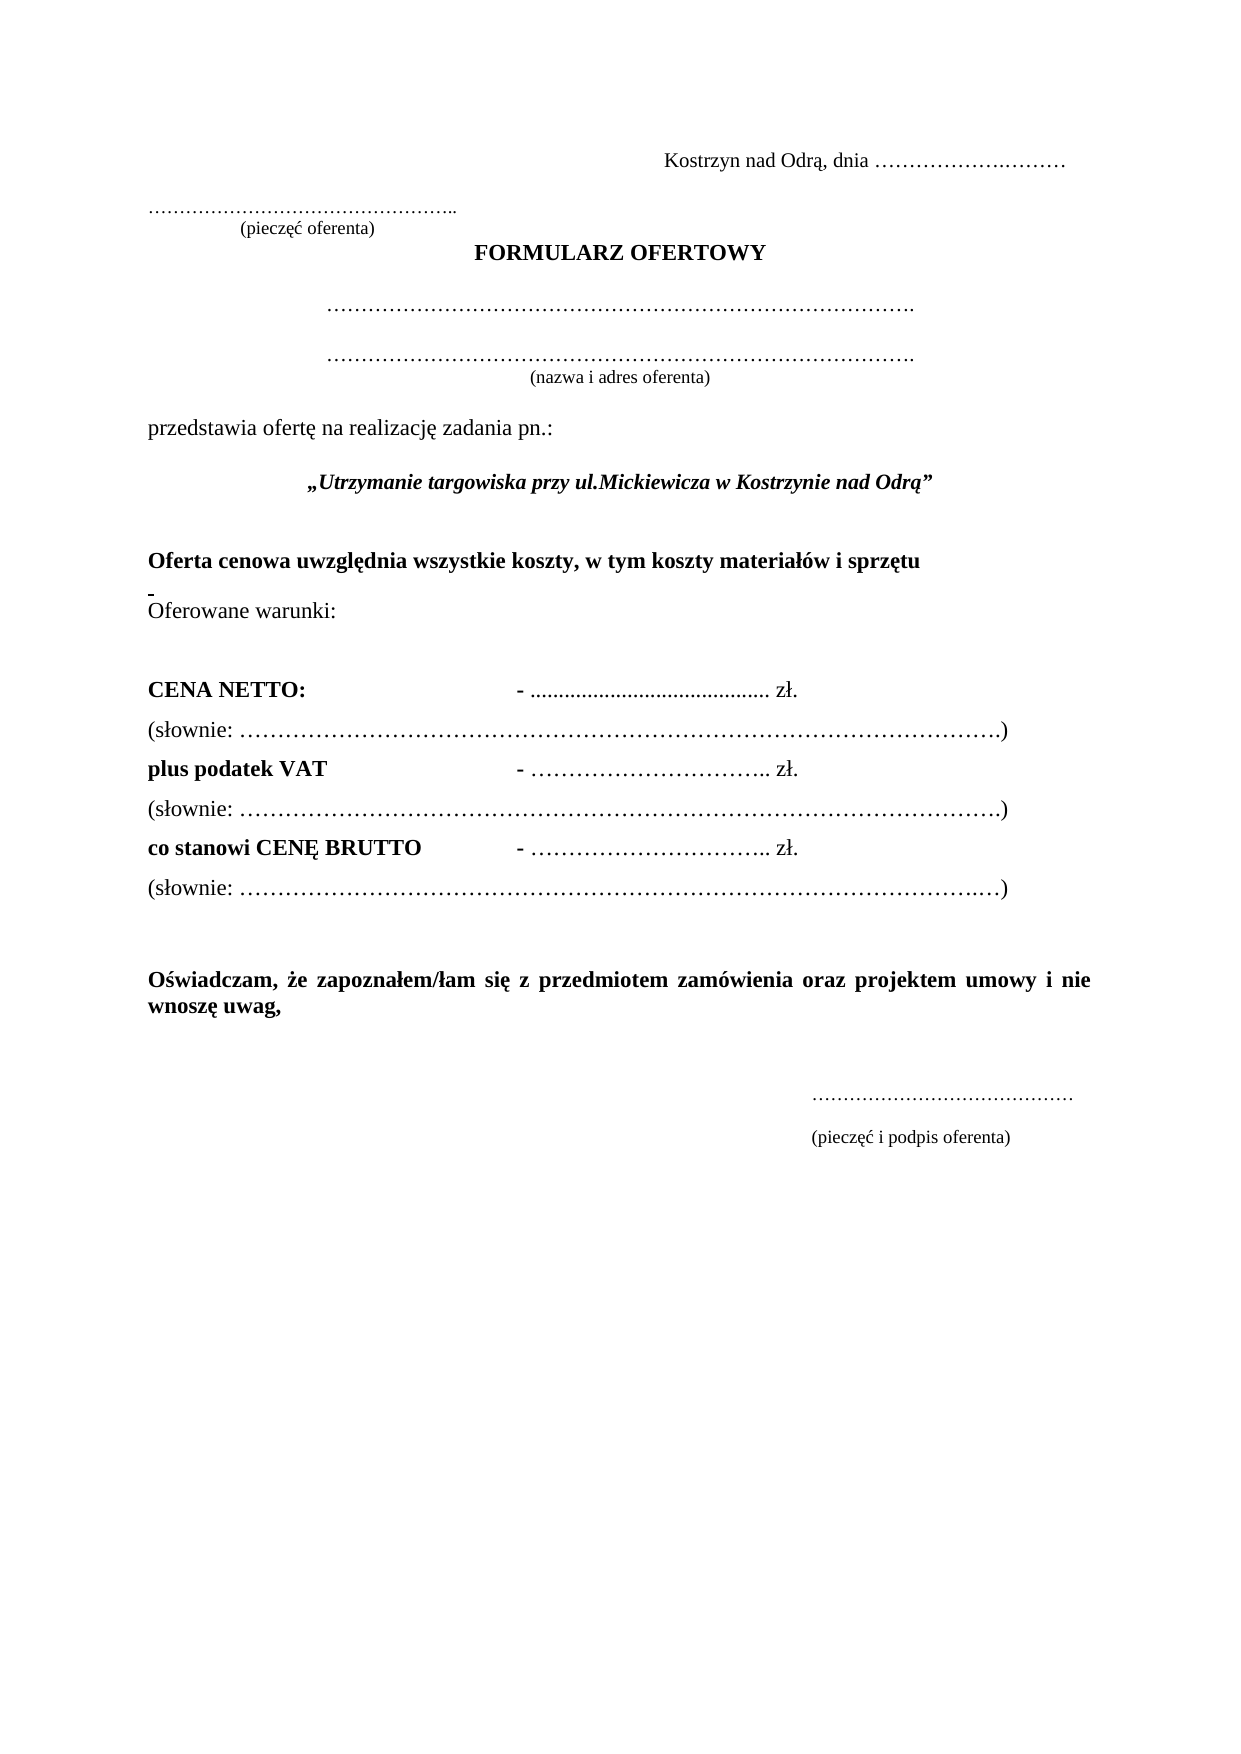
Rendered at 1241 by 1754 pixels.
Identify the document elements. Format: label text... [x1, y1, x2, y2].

text co stanowi CENĘ BRUTTO - ………………………….. zł. [148, 834, 1093, 861]
text przedstawia ofertę na realizację zadania pn.: [148, 414, 1093, 440]
text (nazwa i adres oferenta) [148, 366, 1093, 388]
text „Utrzymanie targowiska przy ul.Mickiewicza w Kostrzynie nad Odrą” [148, 469, 1093, 494]
text (pieczęć oferenta) [148, 217, 1093, 239]
text Oferowane warunki: [148, 597, 1093, 624]
text (słownie: …………………………………………………………………………………….…) [148, 874, 1093, 900]
text Kostrzyn nad Odrą, dnia ……………….……… [590, 148, 1093, 172]
text ………………………………………….. [148, 196, 1093, 217]
text plus podatek VAT - ………………………….. zł. [148, 755, 1093, 782]
text …………………………………………………………………………. [148, 342, 1093, 366]
text CENA NETTO: - .......................................... zł. [148, 676, 1093, 703]
text (słownie: ……………………………………………………………………………………….) [148, 716, 1093, 742]
text FORMULARZ OFERTOWY [148, 239, 1093, 265]
text (pieczęć i podpis oferenta) [738, 1126, 1093, 1148]
text …………………………………… [148, 1083, 1093, 1105]
text (słownie: ……………………………………………………………………………………….) [148, 795, 1093, 821]
text …………………………………………………………………………. [148, 292, 1093, 316]
text Oświadczam, że zapoznałem/łam się z przedmiotem zamówienia oraz projektem umowy i nie wnoszę uwag, [148, 966, 1093, 1019]
text Oferta cenowa uwzględnia wszystkie koszty, w tym koszty materiałów i sprzętu [148, 547, 1093, 573]
